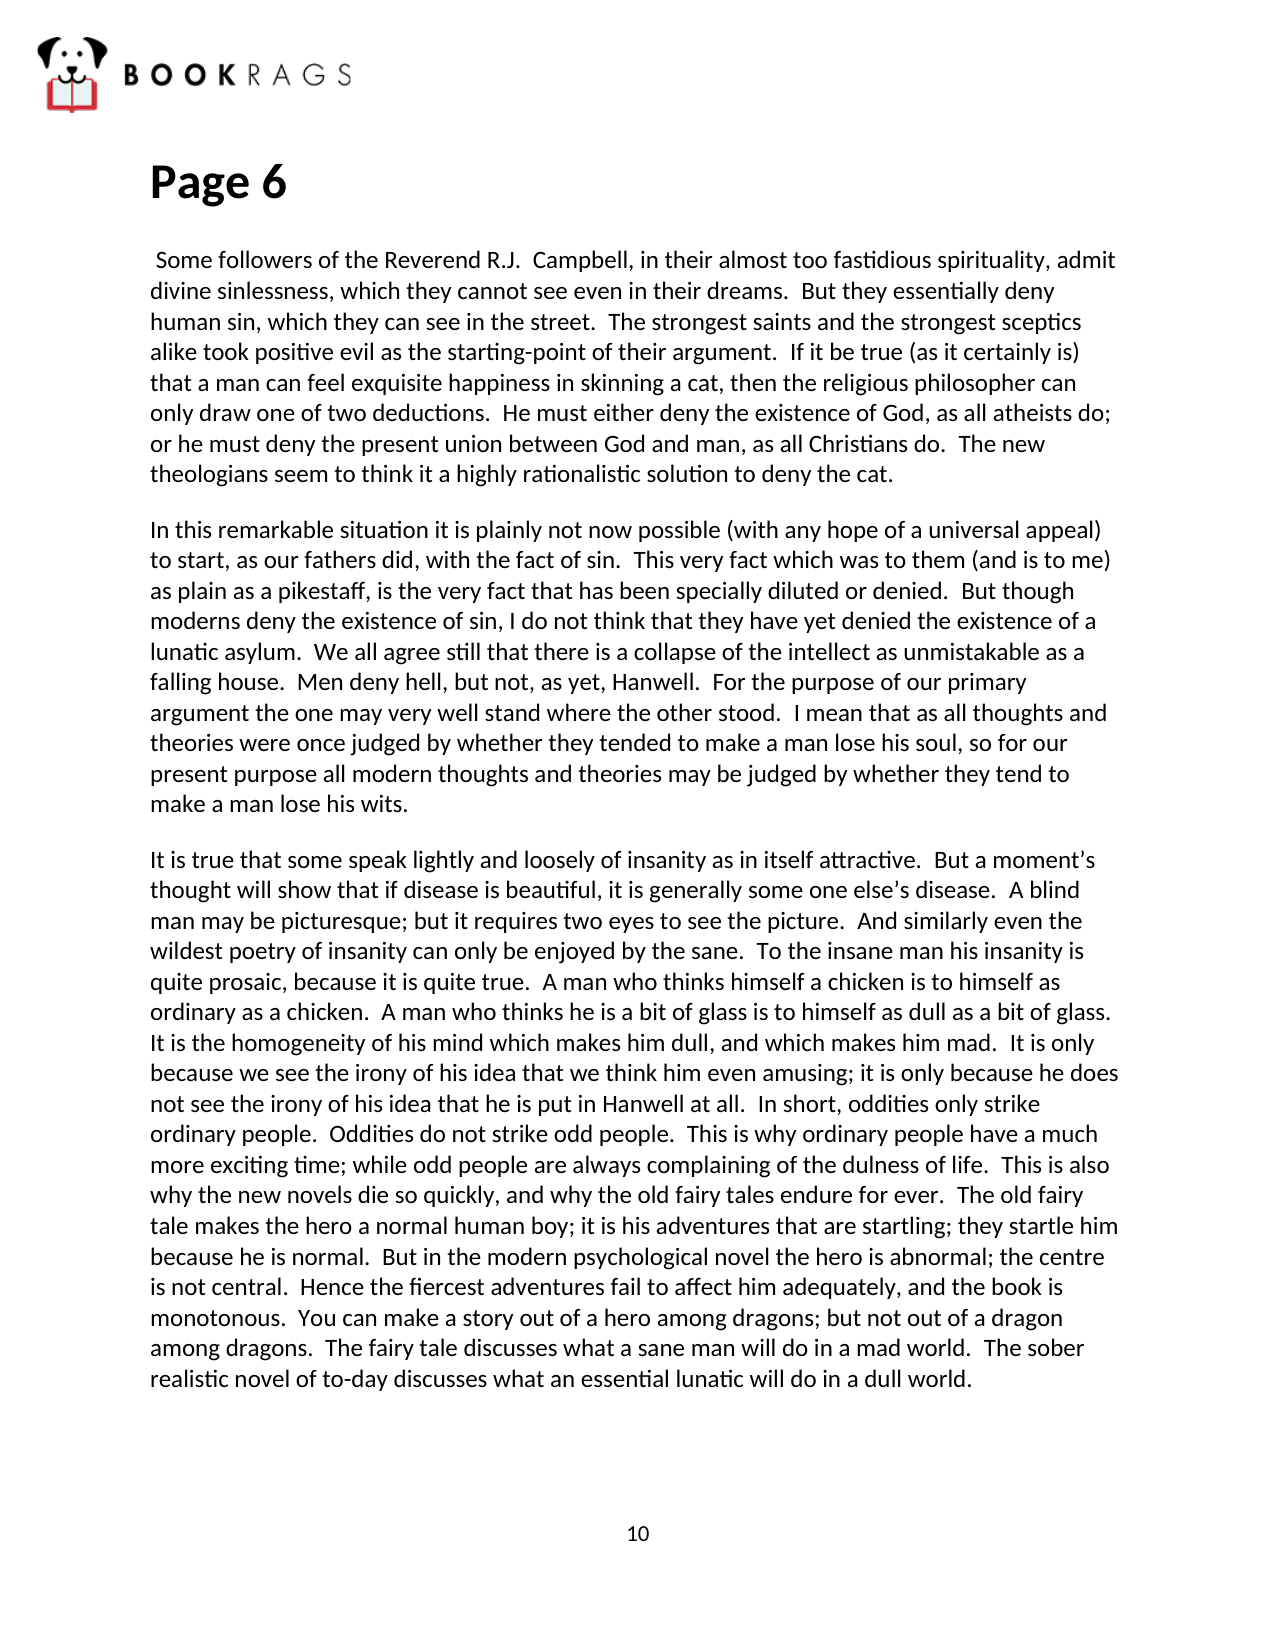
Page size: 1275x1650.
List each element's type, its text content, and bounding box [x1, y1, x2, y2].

picture [37, 37, 351, 113]
text It is true that some speak lightly and loosely of insanity as in itself attractive. But a moment’s thought will show that if disease is beautiful, it is generally some one else’s disease. A blind man may be picturesque; but it requires two eyes to see the picture. And similarly even the wildest poetry of insanity can only be enjoyed by the sane. To the insane man his insanity is quite prosaic, because it is quite true. A man who thinks himself a chicken is to himself as ordinary as a chicken. A man who thinks he is a bit of glass is to himself as dull as a bit of glass. It is the homogeneity of his mind which makes him dull, and which makes him mad. It is only because we see the irony of his idea that we think him even amusing; it is only because he does not see the irony of his idea that he is put in Hanwell at all. In short, oddities only strike ordinary people. Oddities do not strike odd people. This is why ordinary people have a much more exciting time; while odd people are always complaining of the dulness of life. This is also why the new novels die so quickly, and why the old fairy tales endure for ever. The old fairy tale makes the hero a normal human boy; it is his adventures that are startling; they startle him because he is normal. But in the modern psychological novel the hero is abnormal; the centre is not central. Hence the fiercest adventures fail to affect him adequately, and the book is monotonous. You can make a story out of a hero among dragons; but not out of a dragon among dragons. The fairy tale discusses what a sane man will do in a mad world. The sober realistic novel of to-day discusses what an essential lunatic will do in a dull world. [150, 844, 1125, 1393]
text In this remarkable situation it is plainly not now possible (with any hope of a universal appeal) to start, as our fathers did, with the fact of sin. This very fact which was to them (and is to me) as plain as a pikestaff, is the very fact that has been specially diluted or denied. But though moderns deny the existence of sin, I do not think that they have yet denied the existence of a lunatic asylum. We all agree still that there is a collapse of the intellect as unmistakable as a falling house. Men deny hell, but not, as yet, Hanwell. For the purpose of our primary argument the one may very well stand where the other stood. I mean that as all thoughts and theories were once judged by whether they tended to make a man lose his soul, so for our present purpose all modern thoughts and theories may be judged by whether they tend to make a man lose his wits. [150, 514, 1125, 819]
text Some followers of the Reverend R.J. Campbell, in their almost too fastidious spirituality, admit divine sinlessness, which they cannot see even in their dreams. But they essentially deny human sin, which they can see in the street. The strongest saints and the strongest sceptics alike took positive evil as the starting-point of their argument. If it be true (as it certainly is) that a man can feel exquisite happiness in skinning a cat, then the religious philosopher can only draw one of two deductions. He must either deny the existence of God, as all atheists do; or he must deny the present union between God and man, as all Christians do. The new theologians seem to think it a highly rationalistic solution to deny the cat. [150, 244, 1125, 489]
text Page 6 [150, 150, 1125, 211]
